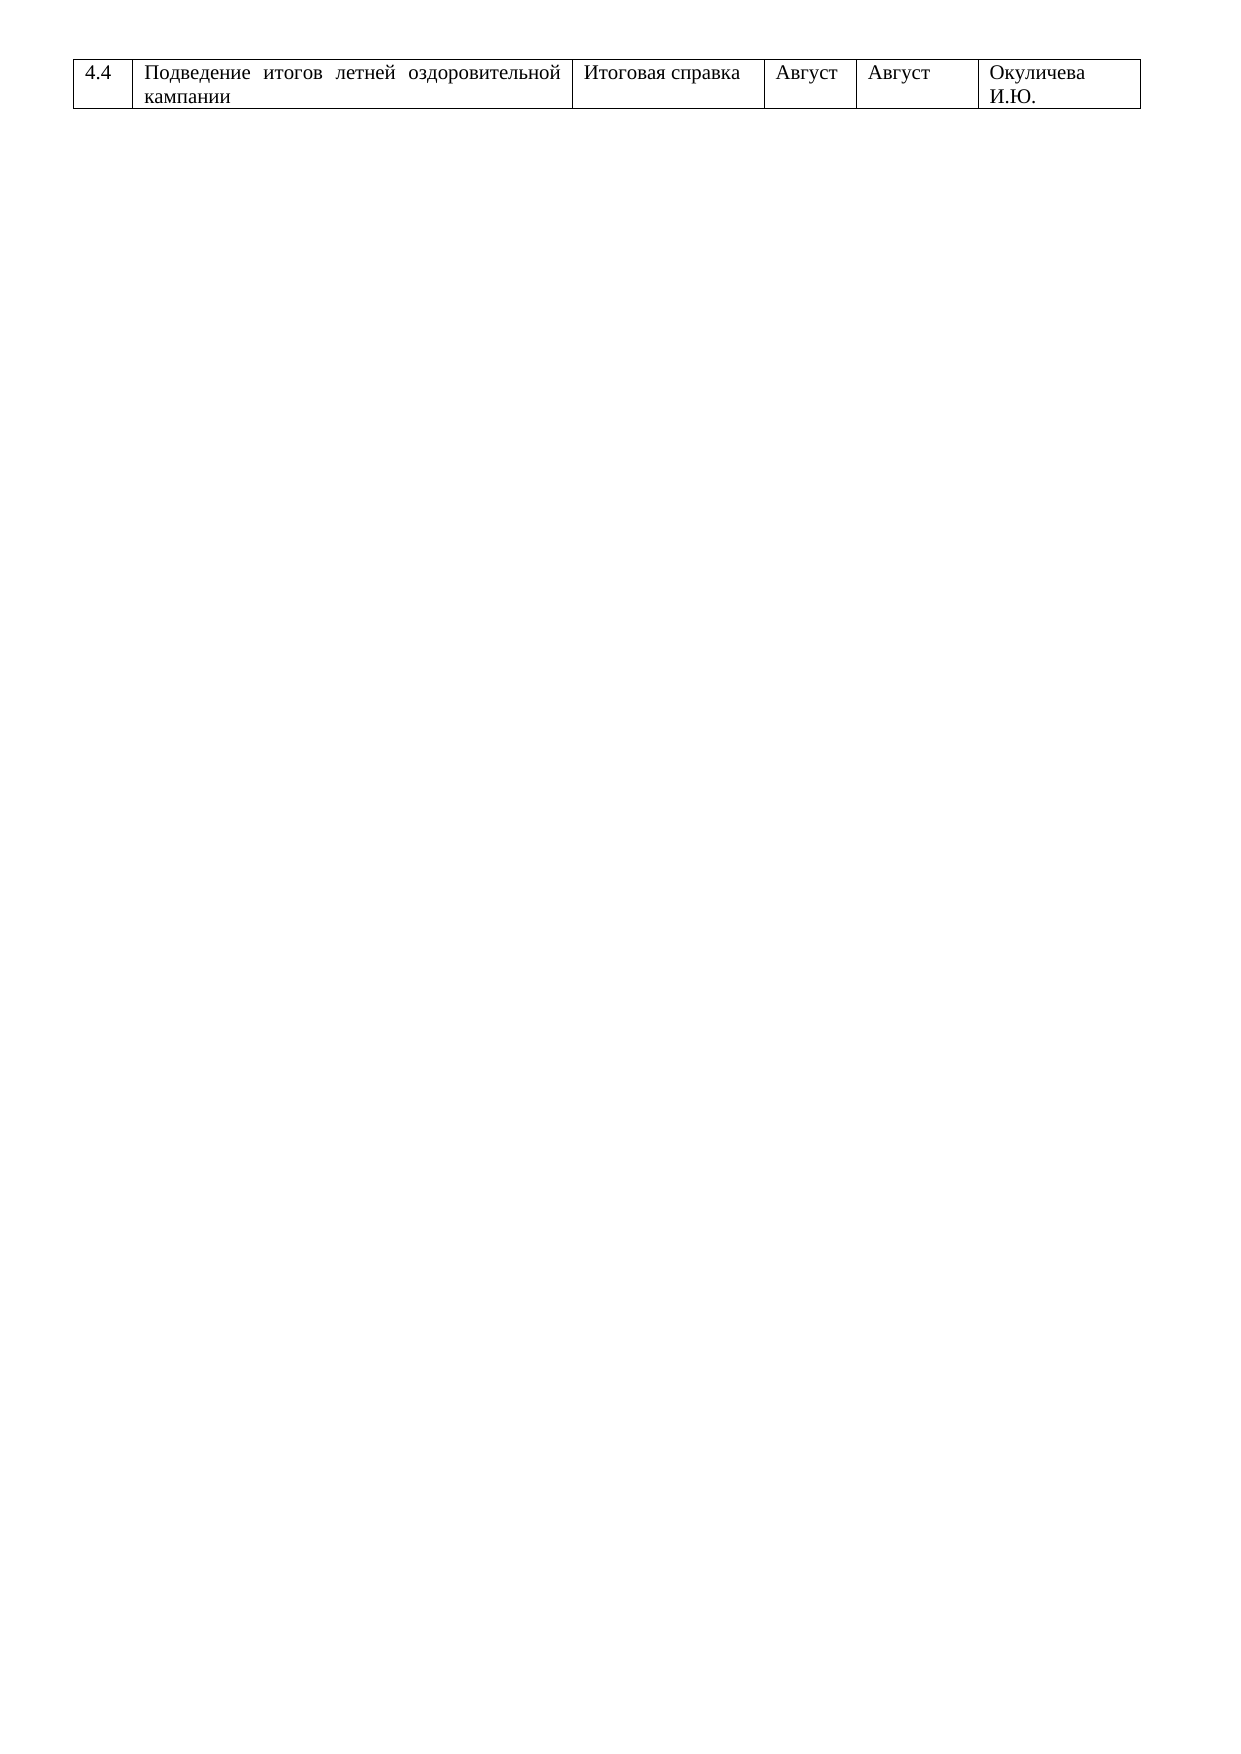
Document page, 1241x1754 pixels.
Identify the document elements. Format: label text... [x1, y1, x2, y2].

table_cell Окуличева И.Ю. [979, 60, 1140, 108]
table_cell Август [857, 60, 978, 108]
table_cell Подведение итогов летней оздоровительной кампании [133, 60, 572, 108]
table_cell Август [765, 60, 856, 108]
table_cell Итоговая справка [573, 60, 764, 108]
table_cell 4.4 [74, 60, 132, 108]
